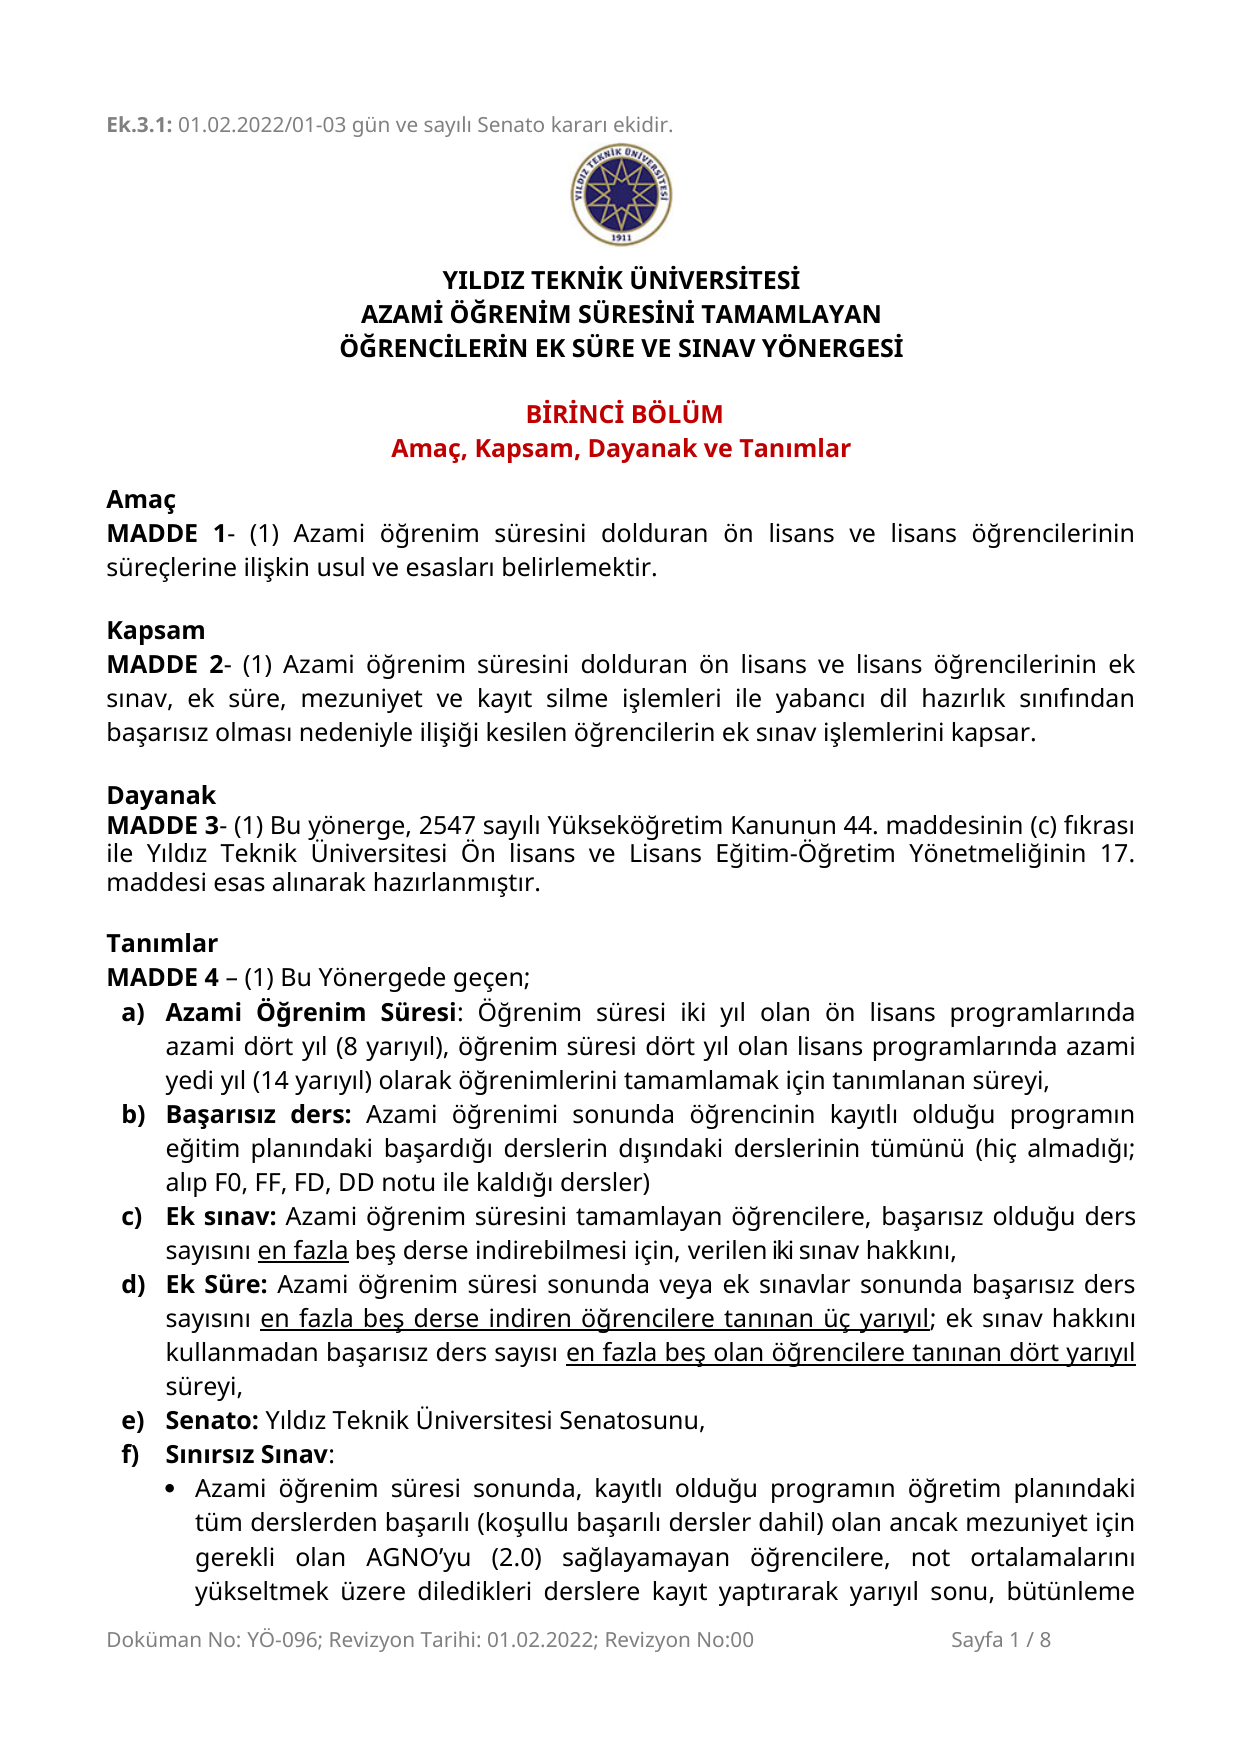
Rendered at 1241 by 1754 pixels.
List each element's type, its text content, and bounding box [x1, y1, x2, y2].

text MADDE 4 – (1) Bu Yönergede geçen; [106, 960, 1137, 994]
text Ek.3.1: 01.02.2022/01-03 gün ve sayılı Senato kararı ekidir. [106, 110, 1137, 139]
subtitle Amaç, Kapsam, Dayanak ve Tanımlar [106, 431, 1137, 465]
subtitle Kapsam [106, 613, 1137, 647]
subtitle Tanımlar [106, 926, 1137, 960]
list Azami Öğrenim Süresi: Öğrenim süresi iki yıl olan ön lisans programlarında azami dört yıl (8 yarıyıl), öğrenim süresi dört yıl olan lisans programlarında azami yedi yıl (14 yarıyıl) olarak öğrenimlerini tamamlamak için tanımlanan süreyi, [121, 994, 1137, 1096]
list Ek Süre: Azami öğrenim süresi sonunda veya ek sınavlar sonunda başarısız ders sayısını en fazla beş derse indiren öğrencilere tanınan üç yarıyıl; ek sınav hakkını kullanmadan başarısız ders sayısı en fazla beş olan öğrencilere tanınan dört yarıyıl süreyi, [121, 1267, 1137, 1403]
list Senato: Yıldız Teknik Üniversitesi Senatosunu, [121, 1403, 1137, 1437]
subtitle BİRİNCİ BÖLÜM [106, 396, 1137, 430]
picture [569, 142, 674, 248]
title YILDIZ TEKNİK ÜNİVERSİTESİ [106, 262, 1137, 296]
subtitle Amaç [106, 482, 1137, 516]
list Sınırsız Sınav: [121, 1437, 1137, 1471]
title ÖĞRENCİLERİN EK SÜRE VE SINAV YÖNERGESİ [106, 330, 1137, 364]
text MADDE 1- (1) Azami öğrenim süresini dolduran ön lisans ve lisans öğrencilerinin süreçlerine ilişkin usul ve esasları belirlemektir. [106, 516, 1137, 584]
list Ek sınav: Azami öğrenim süresini tamamlayan öğrencilere, başarısız olduğu ders sayısını en fazla beş derse indirebilmesi için, verilen iki sınav hakkını, [121, 1198, 1137, 1267]
title AZAMİ ÖĞRENİM SÜRESİNİ TAMAMLAYAN [106, 296, 1137, 330]
subtitle Dayanak [106, 777, 1137, 812]
text MADDE 3- (1) Bu yönerge, 2547 sayılı Yükseköğretim Kanunun 44. maddesinin (c) fıkrası ile Yıldız Teknik Üniversitesi Ön lisans ve Lisans Eğitim-Öğretim Yönetmeliğinin 17. maddesi esas alınarak hazırlanmıştır. [106, 812, 1137, 897]
text MADDE 2- (1) Azami öğrenim süresini dolduran ön lisans ve lisans öğrencilerinin ek sınav, ek süre, mezuniyet ve kayıt silme işlemleri ile yabancı dil hazırlık sınıfından başarısız olması nedeniyle ilişiği kesilen öğrencilerin ek sınav işlemlerini kapsar. [106, 647, 1137, 749]
list Başarısız ders: Azami öğrenimi sonunda öğrencinin kayıtlı olduğu programın eğitim planındaki başardığı derslerin dışındaki derslerinin tümünü (hiç almadığı; alıp F0, FF, FD, DD notu ile kaldığı dersler) [121, 1096, 1137, 1198]
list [165, 1471, 1137, 1607]
